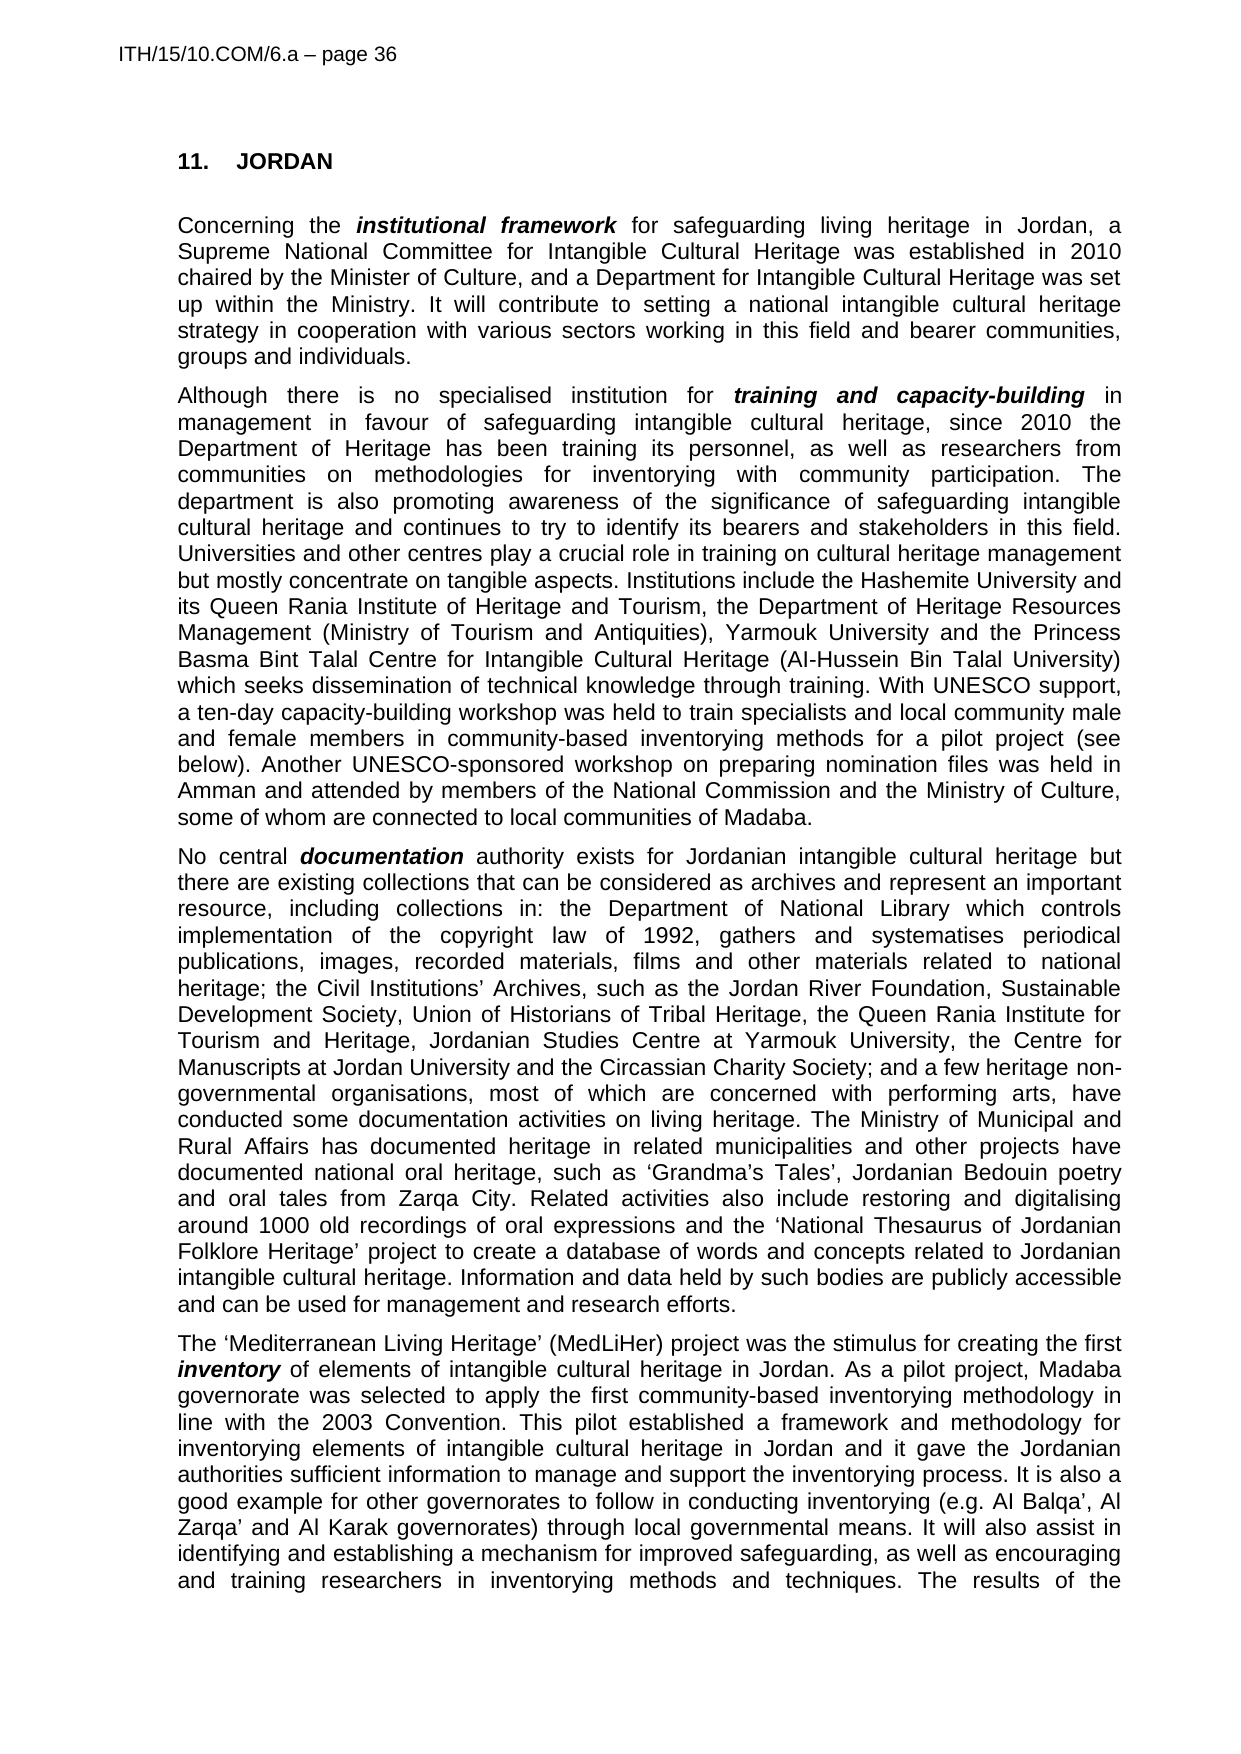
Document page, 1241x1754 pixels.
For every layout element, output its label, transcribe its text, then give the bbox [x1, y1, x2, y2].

text Concerning the institutional framework for safeguarding living heritage in Jordan, a Supreme National Committee for Intangible Cultural Heritage was established in 2010 chaired by the Minister of Culture, and a Department for Intangible Cultural Heritage was set up within the Ministry. It will contribute to setting a national intangible cultural heritage strategy in cooperation with various sectors working in this field and bearer communities, groups and individuals. [177, 212, 1122, 370]
text Although there is no specialised institution for training and capacity-building in management in favour of safeguarding intangible cultural heritage, since 2010 the Department of Heritage has been training its personnel, as well as researchers from communities on methodologies for inventorying with community participation. The department is also promoting awareness of the significance of safeguarding intangible cultural heritage and continues to try to identify its bearers and stakeholders in this field. Universities and other centres play a crucial role in training on cultural heritage management but mostly concentrate on tangible aspects. Institutions include the Hashemite University and its Queen Rania Institute of Heritage and Tourism, the Department of Heritage Resources Management (Ministry of Tourism and Antiquities), Yarmouk University and the Princess Basma Bint Talal Centre for Intangible Cultural Heritage (AI-Hussein Bin Talal University) which seeks dissemination of technical knowledge through training. With UNESCO support, a ten-day capacity-building workshop was held to train specialists and local community male and female members in community-based inventorying methods for a pilot project (see below). Another UNESCO-sponsored workshop on preparing nomination files was held in Amman and attended by members of the National Commission and the Ministry of Culture, some of whom are connected to local communities of Madaba. [177, 382, 1122, 830]
list Jordan [177, 148, 1122, 174]
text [177, 1329, 1122, 1593]
text No central documentation authority exists for Jordanian intangible cultural heritage but there are existing collections that can be considered as archives and represent an important resource, including collections in: the Department of National Library which controls implementation of the copyright law of 1992, gathers and systematises periodical publications, images, recorded materials, films and other materials related to national heritage; the Civil Institutions’ Archives, such as the Jordan River Foundation, Sustainable Development Society, Union of Historians of Tribal Heritage, the Queen Rania Institute for Tourism and Heritage, Jordanian Studies Centre at Yarmouk University, the Centre for Manuscripts at Jordan University and the Circassian Charity Society; and a few heritage non-governmental organisations, most of which are concerned with performing arts, have conducted some documentation activities on living heritage. The Ministry of Municipal and Rural Affairs has documented heritage in related municipalities and other projects have documented national oral heritage, such as ‘Grandma’s Tales’, Jordanian Bedouin poetry and oral tales from Zarqa City. Related activities also include restoring and digitalising around 1000 old recordings of oral expressions and the ‘National Thesaurus of Jordanian Folklore Heritage’ project to create a database of words and concepts related to Jordanian intangible cultural heritage. Information and data held by such bodies are publicly accessible and can be used for management and research efforts. [177, 843, 1122, 1317]
